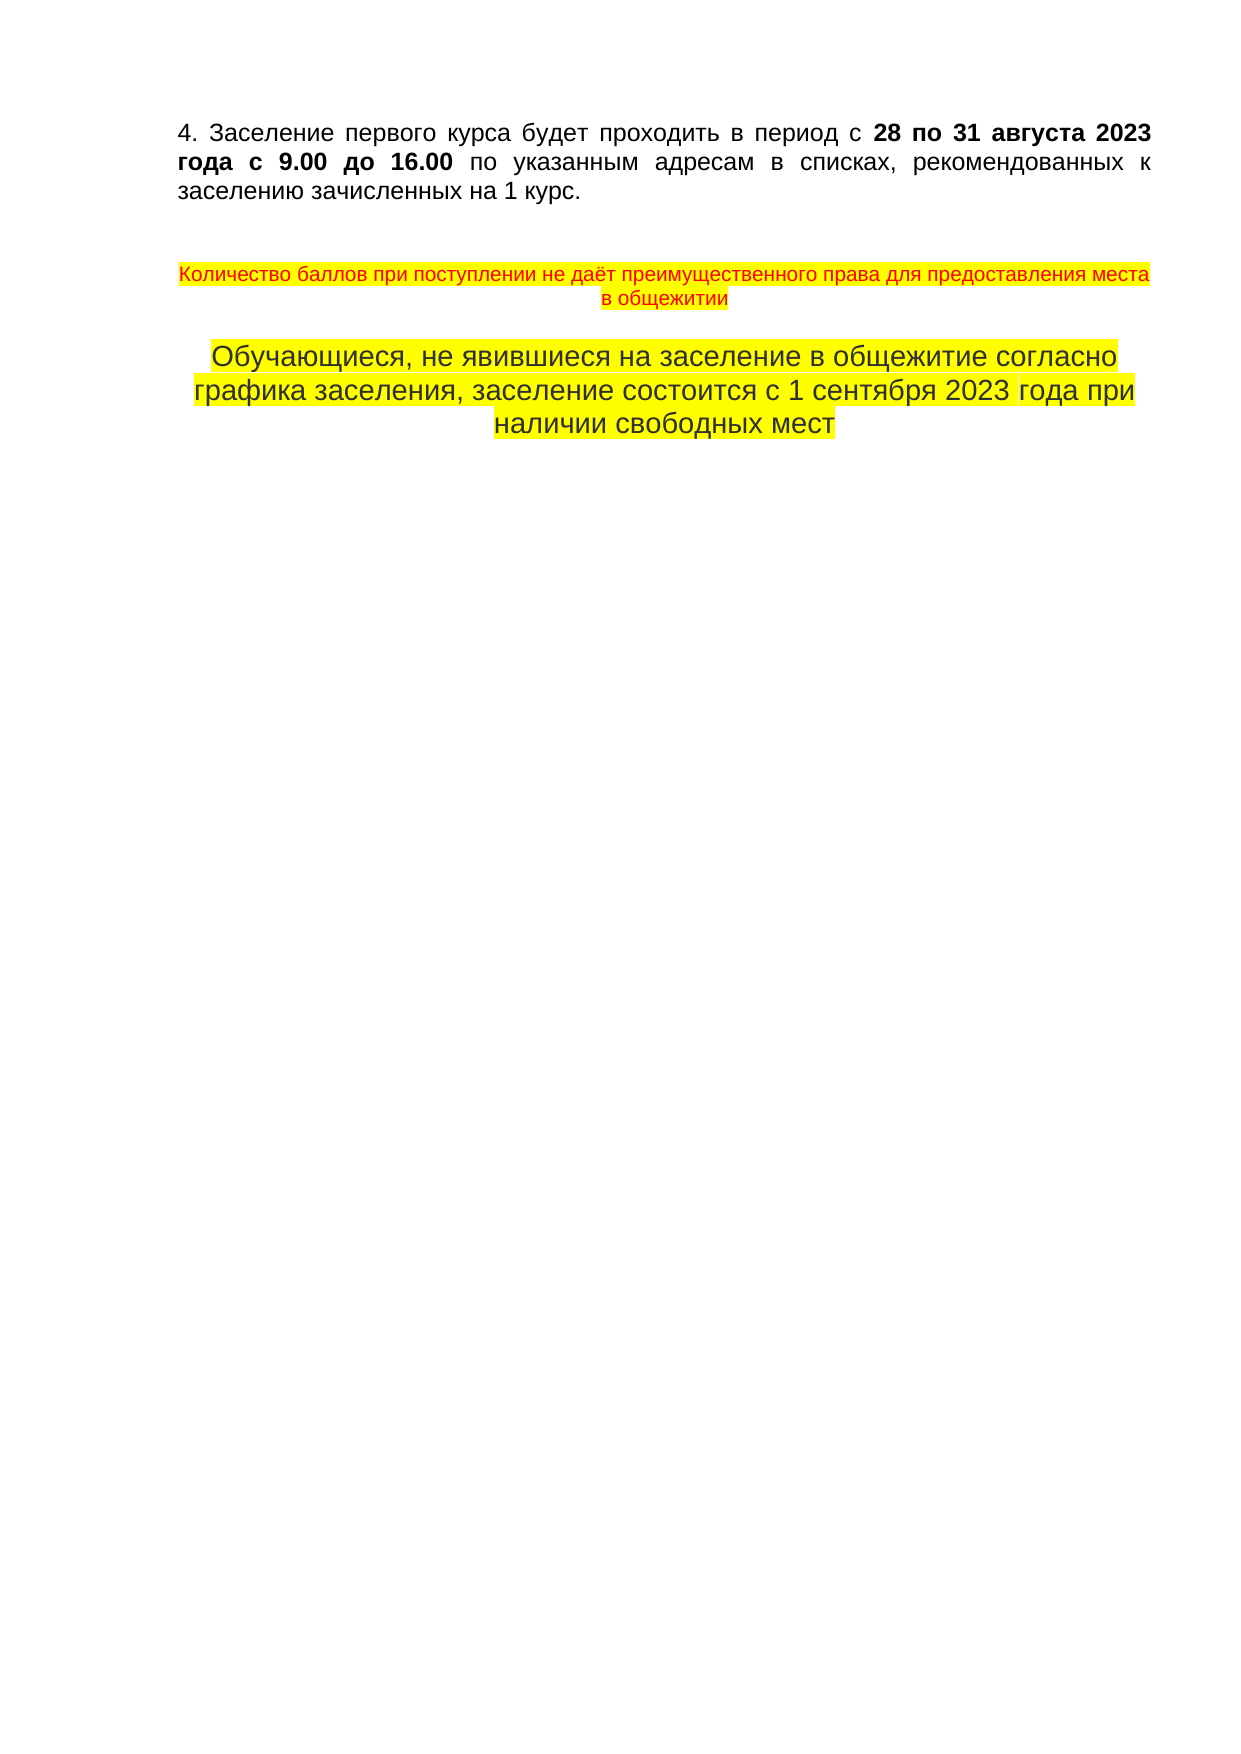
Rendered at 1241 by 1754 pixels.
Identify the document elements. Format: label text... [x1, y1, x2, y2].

list Количество баллов при поступлении не даёт преимущественного права для предоставления места в общежитии [177, 204, 1152, 310]
text Обучающиеся, не явившиеся на заселение в общежитие согласно графика заселения, заселение состоится с 1 сентября 2023 года при наличии свободных мест [177, 339, 1152, 439]
list 4. Заселение первого курса будет проходить в период с 28 по 31 августа 2023 года с 9.00 до 16.00 по указанным адресам в списках, рекомендованных к заселению зачисленных на 1 курс. [177, 118, 1152, 204]
